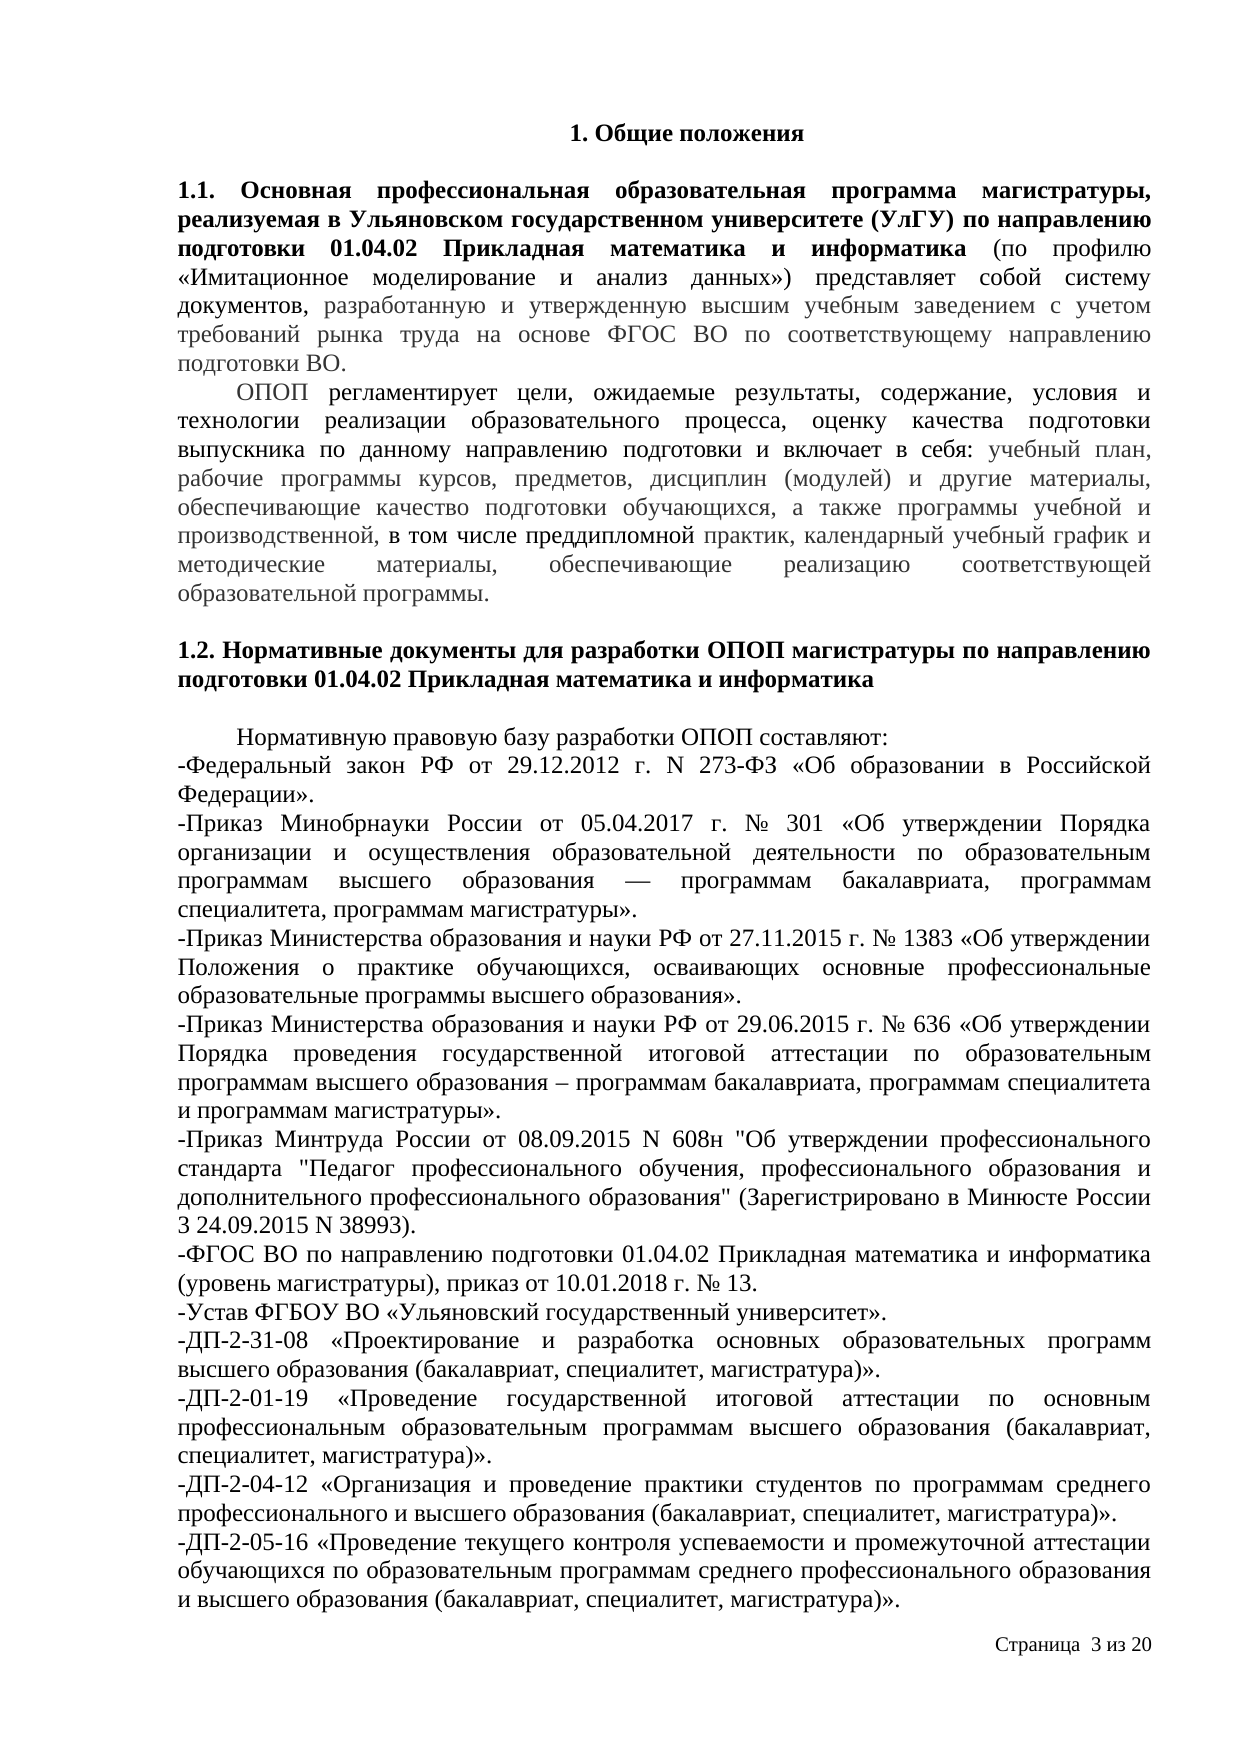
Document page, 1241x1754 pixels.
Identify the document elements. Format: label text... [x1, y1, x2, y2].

text 1.1. Основная профессиональная образовательная программа магистратуры, реализуемая в Ульяновском государственном университете (УлГУ) по направлению подготовки 01.04.02 Прикладная математика и информатика (по профилю «Имитационное моделирование и анализ данных») представляет собой систему документов, разработанную и утвержденную высшим учебным заведением с учетом требований рынка труда на основе ФГОС ВО по соответствующему направлению подготовки ВО. [177, 176, 1152, 377]
subtitle 1. Общие положения [177, 118, 1152, 147]
text -ДП-2-04-12 «Организация и проведение практики студентов по программам среднего профессионального и высшего образования (бакалавриат, специалитет, магистратура)». [177, 1469, 1152, 1527]
text -Приказ Министерства образования и науки РФ от 27.11.2015 г. № 1383 «Об утверждении Положения о практике обучающихся, осваивающих основные профессиональные образовательные программы высшего образования». [177, 923, 1152, 1009]
text -Приказ Министерства образования и науки РФ от 29.06.2015 г. № 636 «Об утверждении Порядка проведения государственной итоговой аттестации по образовательным программам высшего образования – программам бакалавриата, программам специалитета и программам магистратуры». [177, 1009, 1152, 1124]
text -Приказ Минобрнауки России от 05.04.2017 г. № 301 «Об утверждении Порядка организации и осуществления образовательной деятельности по образовательным программам высшего образования — программам бакалавриата, программам специалитета, программам магистратуры». [177, 808, 1152, 923]
subtitle 1.2. Нормативные документы для разработки ОПОП магистратуры по направлению подготовки 01.04.02 Прикладная математика и информатика [177, 636, 1152, 693]
text -ДП-2-01-19 «Проведение государственной итоговой аттестации по основным профессиональным образовательным программам высшего образования (бакалавриат, специалитет, магистратура)». [177, 1383, 1152, 1469]
text -ФГОС ВО по направлению подготовки 01.04.02 Прикладная математика и информатика (уровень магистратуры), приказ от 10.01.2018 г. № 13. [177, 1239, 1152, 1297]
text -ДП-2-31-08 «Проектирование и разработка основных образовательных программ высшего образования (бакалавриат, специалитет, магистратура)». [177, 1326, 1152, 1383]
text Нормативную правовую базу разработки ОПОП составляют: [177, 722, 1152, 751]
text -Устав ФГБОУ ВО «Ульяновский государственный университет». [177, 1297, 1152, 1326]
text -Приказ Минтруда России от 08.09.2015 N 608н "Об утверждении профессионального стандарта "Педагог профессионального обучения, профессионального образования и дополнительного профессионального образования" (Зарегистрировано в Минюсте России 3 24.09.2015 N 38993). [177, 1124, 1152, 1239]
text ОПОП регламентирует цели, ожидаемые результаты, содержание, условия и технологии реализации образовательного процесса, оценку качества подготовки выпускника по данному направлению подготовки и включает в себя: учебный план, рабочие программы курсов, предметов, дисциплин (модулей) и другие материалы, обеспечивающие качество подготовки обучающихся, а также программы учебной и производственной, в том числе преддипломной практик, календарный учебный график и методические материалы, обеспечивающие реализацию соответствующей образовательной программы. [177, 377, 1152, 607]
text -ДП-2-05-16 «Проведение текущего контроля успеваемости и промежуточной аттестации обучающихся по образовательным программам среднего профессионального образования и высшего образования (бакалавриат, специалитет, магистратура)». [177, 1527, 1152, 1613]
text -Федеральный закон РФ от 29.12.2012 г. N 273-ФЗ «Об образовании в Российской Федерации». [177, 751, 1152, 808]
